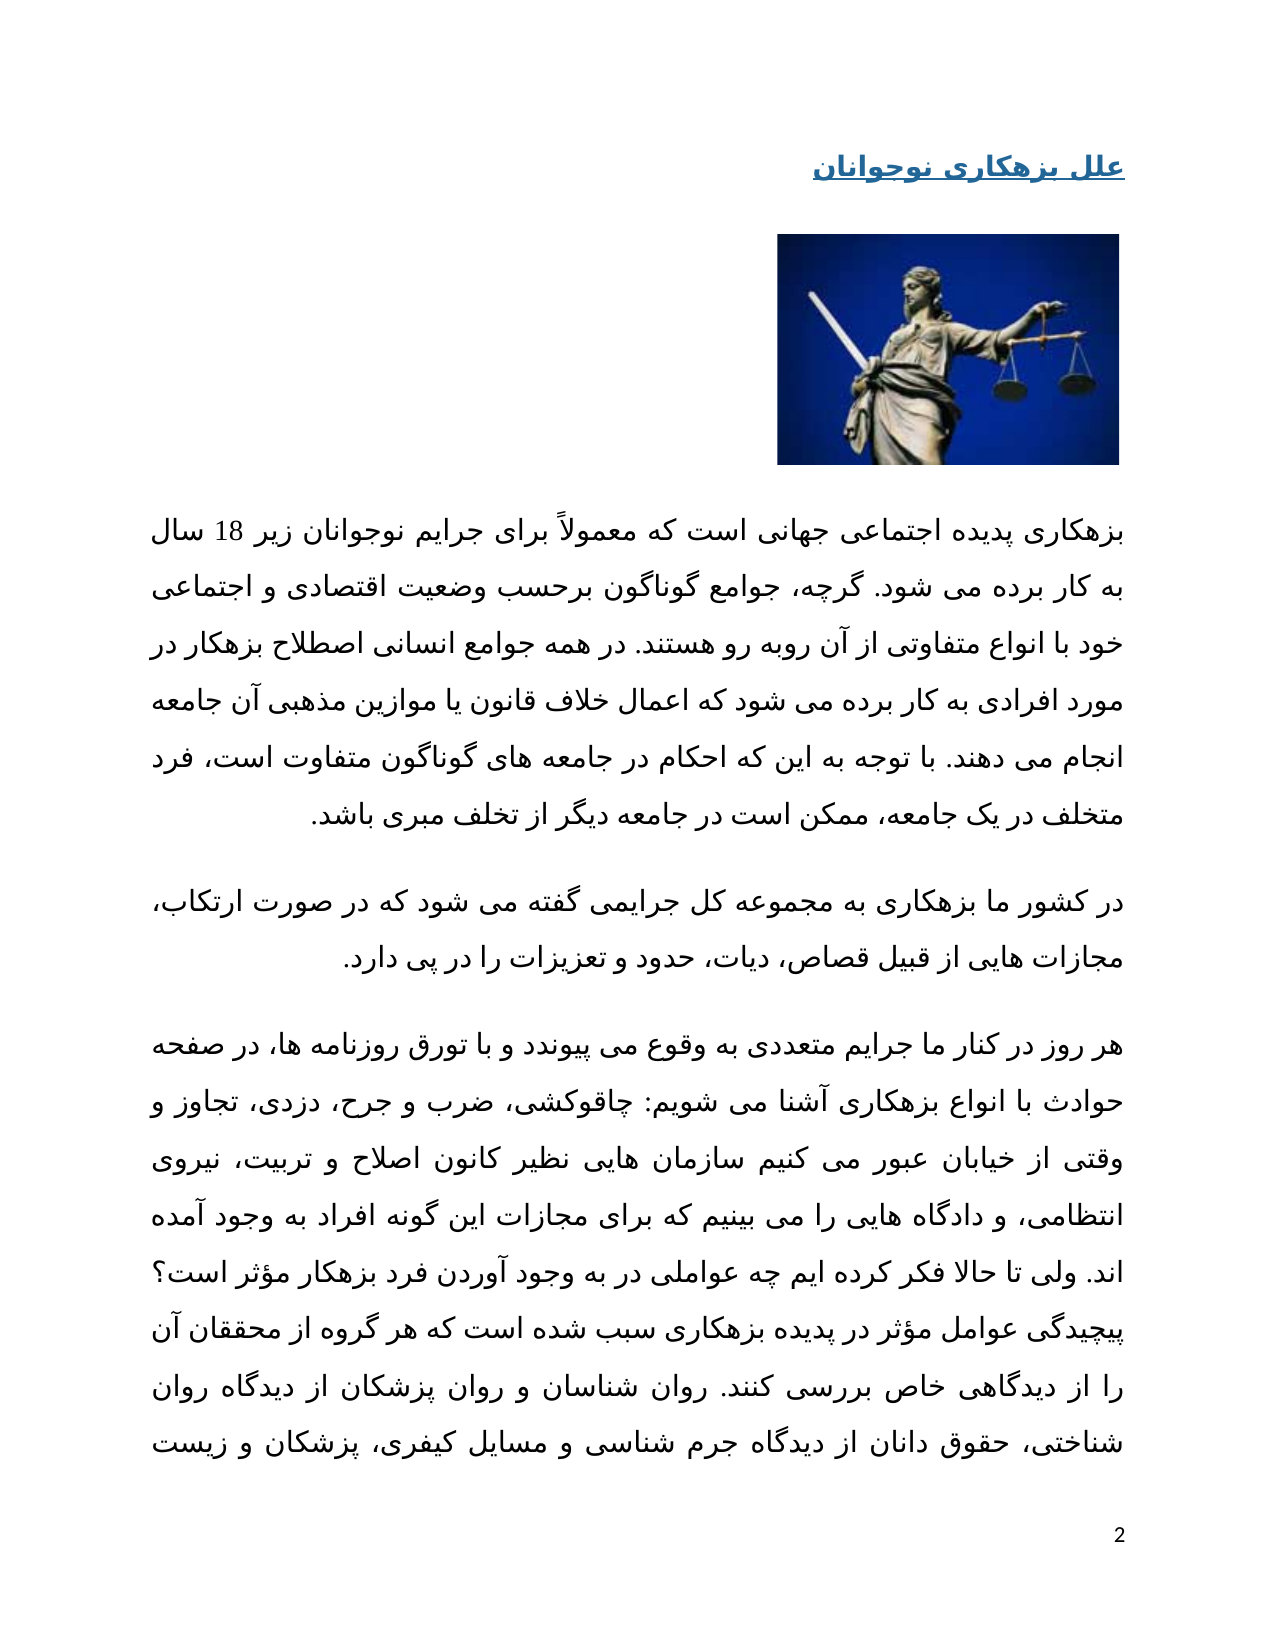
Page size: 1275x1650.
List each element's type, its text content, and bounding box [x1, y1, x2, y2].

picture [777, 234, 1120, 465]
text در کشور ما بزهکاری به مجموعه کل جرایمی گفته می شود که در صورت ارتکاب، مجازات هایی از قبیل قصاص، دیات، حدود و تعزیزات را در پی دارد. [150, 884, 1125, 974]
text بزهکاری پدیده اجتماعی جهانی است که معمولاً برای جرایم نوجوانان زیر 18 سال به کار برده می شود. گرچه، جوامع گوناگون برحسب وضعیت اقتصادی و اجتماعی خود با انواع متفاوتی از آن روبه رو هستند. در همه جوامع انسانی اصطلاح بزهکار در مورد افرادی به کار برده می شود که اعمال خلاف قانون یا موازین مذهبی آن جامعه انجام می دهند. با توجه به این که احکام در جامعه های گوناگون متفاوت است، فرد متخلف در یک جامعه، ممکن است در جامعه دیگر از تخلف مبری باشد. [150, 513, 1125, 831]
text علل بزهکاری نوجوانان [150, 150, 1125, 183]
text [150, 1027, 1125, 1459]
